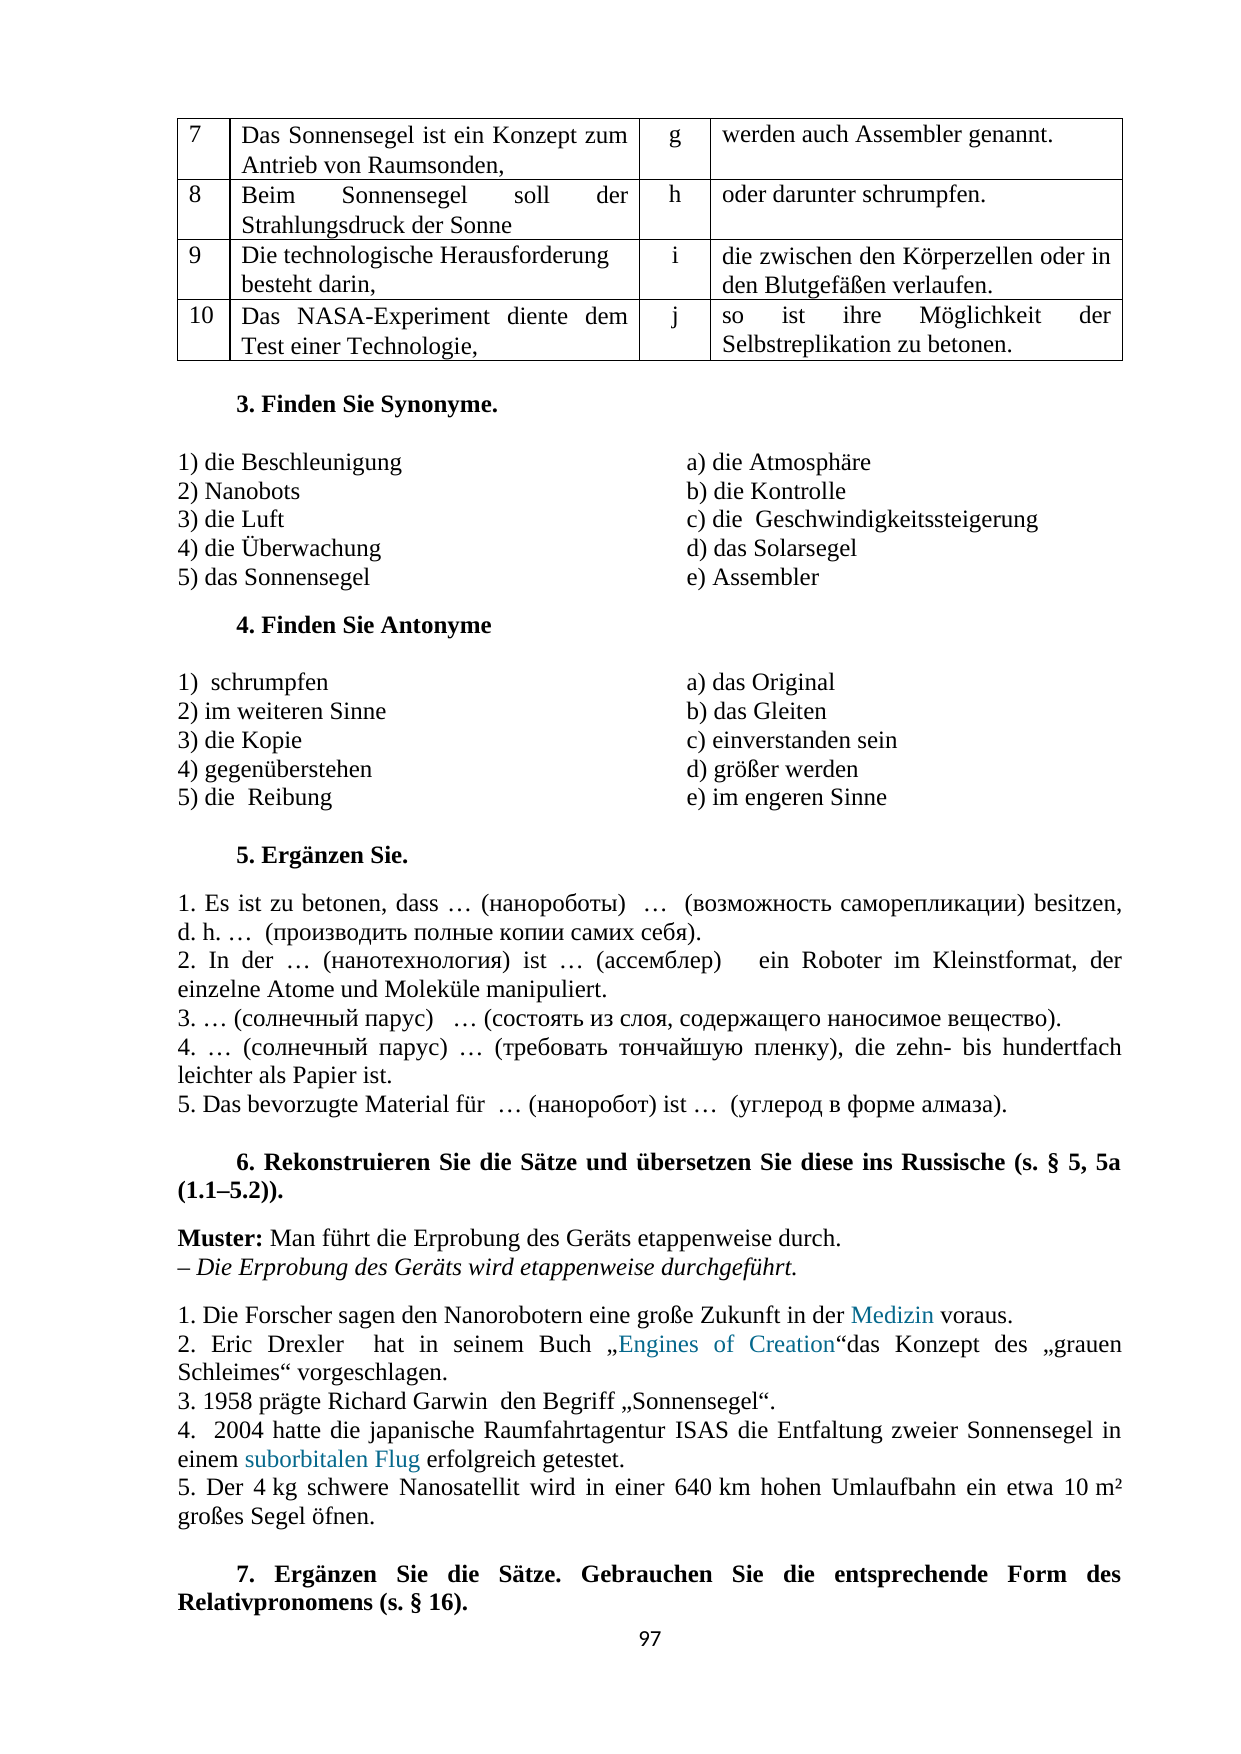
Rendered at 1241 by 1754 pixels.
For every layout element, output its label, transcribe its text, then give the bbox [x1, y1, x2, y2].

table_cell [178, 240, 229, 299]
text 4. 2004 hatte die japanische Raumfahrtagentur ISAS die Entfaltung zweier Sonnensegel in einem suborbitalen Flug erfolgreich getestet. [177, 1415, 1122, 1472]
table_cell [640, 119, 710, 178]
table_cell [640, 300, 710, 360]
text e) im engeren Sinne [686, 782, 1122, 811]
text 1. Es ist zu betonen, dass … (нанороботы) … (возможность саморепликации) besitzen, d. h. … (производить полные копии самих себя). [177, 888, 1122, 945]
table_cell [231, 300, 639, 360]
text d) das Solarsegel [686, 533, 1122, 562]
text 1) die Beschleunigung [177, 447, 613, 476]
text b) das Gleiten [686, 696, 1122, 725]
text e) Assembler [686, 562, 1122, 591]
text b) die Kontrolle [686, 476, 1122, 504]
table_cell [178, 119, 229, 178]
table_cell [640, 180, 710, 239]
text 5. Ergänzen Sie. [177, 840, 1122, 869]
text a) die Atmosphäre [686, 447, 1122, 476]
text 3) die Kopie [177, 725, 613, 754]
text 4) die Überwachung [177, 533, 613, 562]
text 7. Ergänzen Sie die Sätze. Gebrauchen Sie die entsprechende Form des Relativpronomens (s. § 16). [177, 1559, 1122, 1616]
text 2) Nanobots [177, 476, 613, 504]
text 4) gegenüberstehen [177, 754, 613, 782]
text d) größer werden [686, 754, 1122, 782]
text 5) die Reibung [177, 782, 613, 811]
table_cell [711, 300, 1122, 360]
text 4. … (солнечный парус) … (требовать тончайшую пленку), die zehn- bis hundertfach leichter als Papier ist. [177, 1032, 1122, 1089]
text 3. 1958 prägte Richard Garwin den Begriff „Sonnensegel“. [177, 1386, 1122, 1415]
text 2. Eric Drexler hat in seinem Buch „Engines of Creation“das Konzept des „grauen Schleimes“ vorgeschlagen. [177, 1329, 1122, 1386]
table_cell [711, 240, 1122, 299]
text a) das Original [686, 667, 1122, 696]
text Muster: Man führt die Erprobung des Geräts etappenweise durch. [177, 1223, 1122, 1252]
text 2. In der … (нанотехнология) ist … (ассемблер) ein Roboter im Kleinstformat, der einzelne Atome und Moleküle manipuliert. [177, 945, 1122, 1003]
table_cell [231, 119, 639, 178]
text 1) schrumpfen [177, 667, 613, 696]
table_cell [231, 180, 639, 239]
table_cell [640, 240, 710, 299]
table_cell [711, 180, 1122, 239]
text 1. Die Forscher sagen den Nanorobotern eine große Zukunft in der Medizin voraus. [177, 1300, 1122, 1329]
text 4. Finden Sie Antonyme [177, 610, 1122, 639]
text 3. … (солнечный парус) … (состоять из слоя, содержащего наносимое вещество). [177, 1003, 1122, 1032]
text c) die Geschwindigkeitssteigerung [686, 504, 1122, 533]
text 5. Das bevorzugte Material für … (наноробот) ist … (углерод в форме алмаза). [177, 1089, 1122, 1118]
text 3. Finden Sie Synonyme. [177, 389, 1122, 418]
text 6. Rekonstruieren Sie die Sätze und übersetzen Sie diese ins Russische (s. § 5, 5a (1.1–5.2)). [177, 1147, 1122, 1204]
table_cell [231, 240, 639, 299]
text 3) die Luft [177, 504, 613, 533]
text – Die Erprobung des Geräts wird etappenweise durchgeführt. [177, 1252, 1122, 1281]
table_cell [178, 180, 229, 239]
text 5. Der 4 kg schwere Nanosatellit wird in einer 640 km hohen Umlaufbahn ein etwa 10 m² großes Segel öfnen. [177, 1472, 1122, 1530]
text 2) im weiteren Sinne [177, 696, 613, 725]
text c) einverstanden sein [686, 725, 1122, 754]
text 5) das Sonnensegel [177, 562, 613, 591]
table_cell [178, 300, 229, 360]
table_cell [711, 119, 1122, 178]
